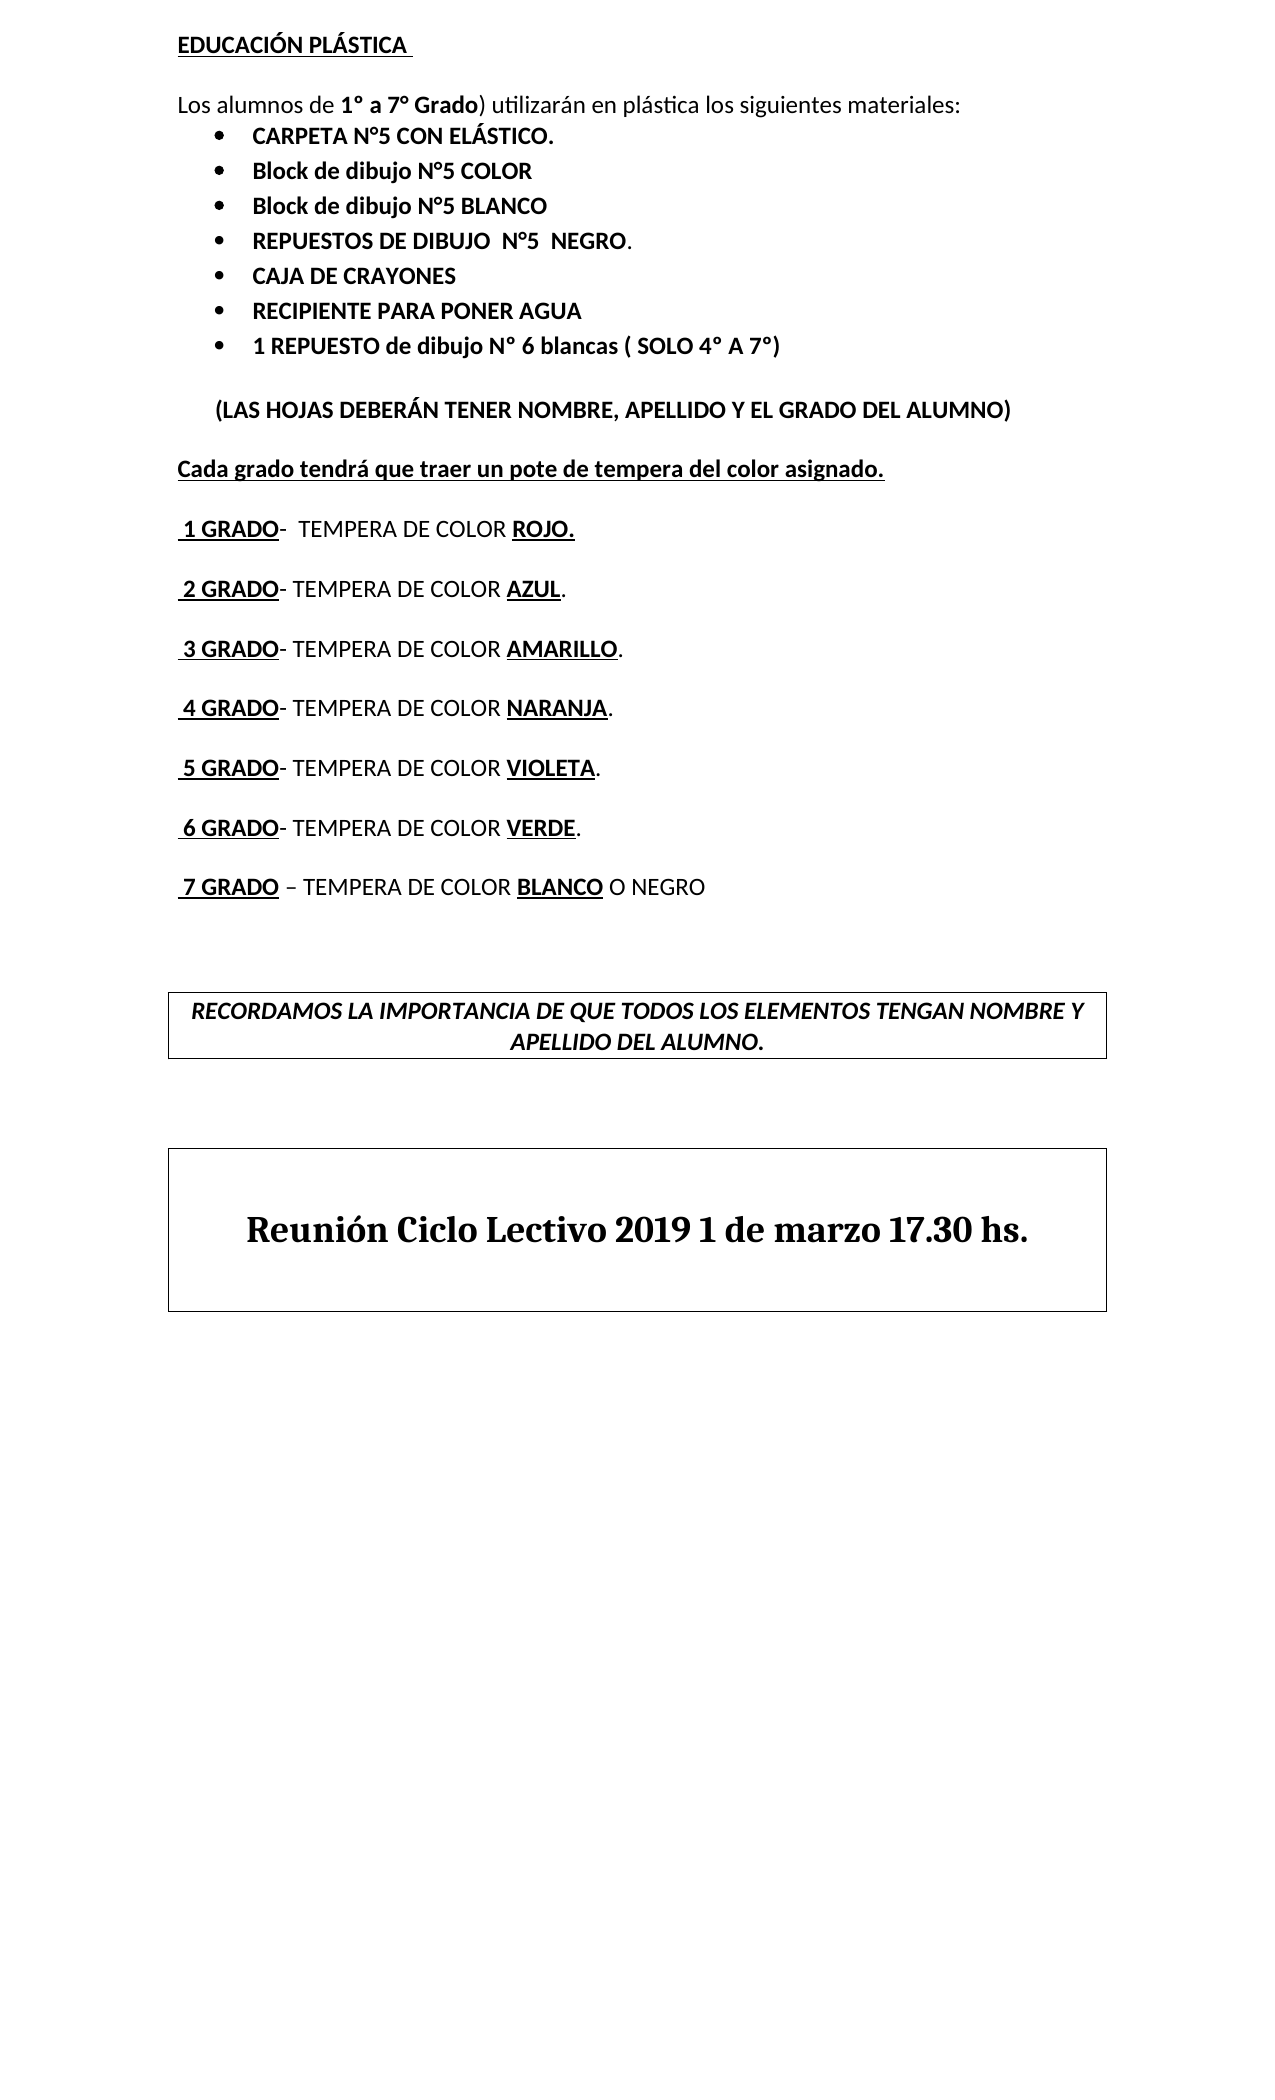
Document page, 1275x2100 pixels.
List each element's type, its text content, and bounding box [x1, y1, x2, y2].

text Los alumnos de 1º a 7° Grado) utilizarán en plástica los siguientes materiales: [177, 89, 1098, 120]
list RECIPIENTE PARA PONER AGUA [215, 295, 1098, 325]
text 6 GRADO- TEMPERA DE COLOR VERDE. [177, 812, 1098, 842]
text (LAS HOJAS DEBERÁN TENER NOMBRE, APELLIDO Y EL GRADO DEL ALUMNO) [215, 394, 1098, 424]
list 1 REPUESTO de dibujo Nº 6 blancas ( SOLO 4º A 7º) [215, 330, 1098, 360]
text Reunión Ciclo Lectivo 2019 1 de marzo 17.30 hs. [169, 1206, 1106, 1252]
list CAJA DE CRAYONES [215, 260, 1098, 290]
list Block de dibujo N°5 BLANCO [215, 190, 1098, 220]
text RECORDAMOS LA IMPORTANCIA DE QUE TODOS LOS ELEMENTOS TENGAN NOMBRE Y APELLIDO DEL ALUMNO. [169, 993, 1106, 1058]
text EDUCACIÓN PLÁSTICA [177, 29, 1098, 60]
text 7 GRADO – TEMPERA DE COLOR BLANCO O NEGRO [177, 871, 1098, 902]
list REPUESTOS DE DIBUJO N°5 NEGRO. [215, 225, 1098, 255]
text 3 GRADO- TEMPERA DE COLOR AMARILLO. [177, 633, 1098, 663]
list CARPETA N°5 CON ELÁSTICO. [215, 120, 1098, 150]
text 5 GRADO- TEMPERA DE COLOR VIOLETA. [177, 752, 1098, 783]
text 4 GRADO- TEMPERA DE COLOR NARANJA. [177, 692, 1098, 723]
text 1 GRADO- TEMPERA DE COLOR ROJO. [177, 513, 1098, 544]
text 2 GRADO- TEMPERA DE COLOR AZUL. [177, 573, 1098, 603]
list Block de dibujo N°5 COLOR [215, 155, 1098, 185]
text Cada grado tendrá que traer un pote de tempera del color asignado. [177, 454, 1098, 484]
